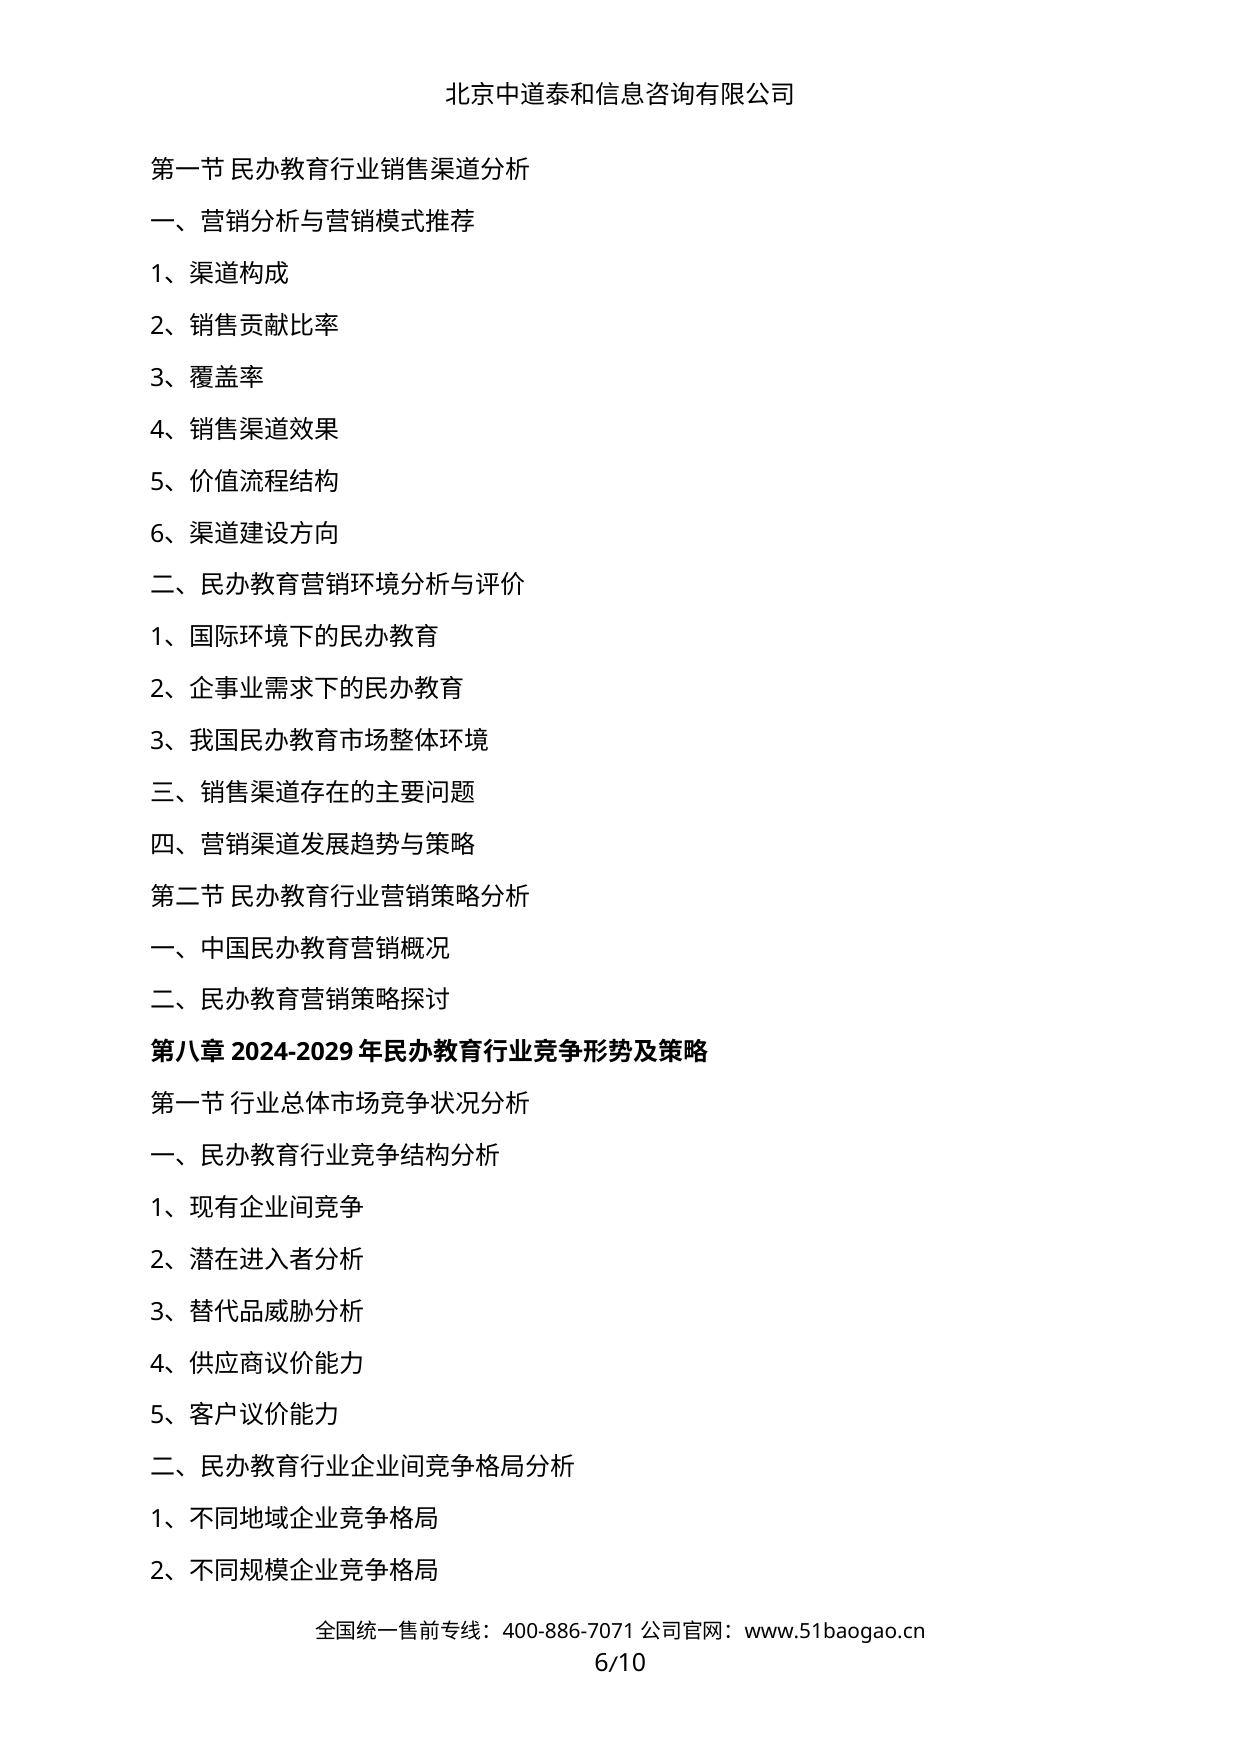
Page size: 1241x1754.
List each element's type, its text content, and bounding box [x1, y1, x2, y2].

text 3、替代品威胁分析 [150, 1291, 1090, 1327]
text 三、销售渠道存在的主要问题 [150, 772, 1090, 809]
text 第二节 民办教育行业营销策略分析 [150, 876, 1090, 912]
text 一、中国民办教育营销概况 [150, 928, 1090, 964]
text 第八章 2024-2029年民办教育行业竞争形势及策略 [150, 1032, 1090, 1068]
text 一、民办教育行业竞争结构分析 [150, 1136, 1090, 1172]
text 6、渠道建设方向 [150, 513, 1090, 549]
text 二、民办教育营销策略探讨 [150, 980, 1090, 1016]
text 1、渠道构成 [150, 254, 1090, 290]
text 二、民办教育营销环境分析与评价 [150, 565, 1090, 601]
text 四、营销渠道发展趋势与策略 [150, 824, 1090, 861]
text 2、潜在进入者分析 [150, 1239, 1090, 1276]
text 2、销售贡献比率 [150, 306, 1090, 342]
text 4、供应商议价能力 [150, 1343, 1090, 1379]
text 二、民办教育行业企业间竞争格局分析 [150, 1447, 1090, 1483]
text 4、销售渠道效果 [150, 409, 1090, 446]
text 1、不同地域企业竞争格局 [150, 1499, 1090, 1535]
text 第一节 民办教育行业销售渠道分析 [150, 150, 1090, 186]
text 一、营销分析与营销模式推荐 [150, 202, 1090, 238]
text 2、企事业需求下的民办教育 [150, 669, 1090, 705]
text 5、价值流程结构 [150, 461, 1090, 497]
text 3、覆盖率 [150, 357, 1090, 394]
text 5、客户议价能力 [150, 1395, 1090, 1431]
text 1、国际环境下的民办教育 [150, 617, 1090, 653]
text 3、我国民办教育市场整体环境 [150, 721, 1090, 757]
text 1、现有企业间竞争 [150, 1187, 1090, 1224]
text 2、不同规模企业竞争格局 [150, 1551, 1090, 1587]
text 第一节 行业总体市场竞争状况分析 [150, 1084, 1090, 1120]
